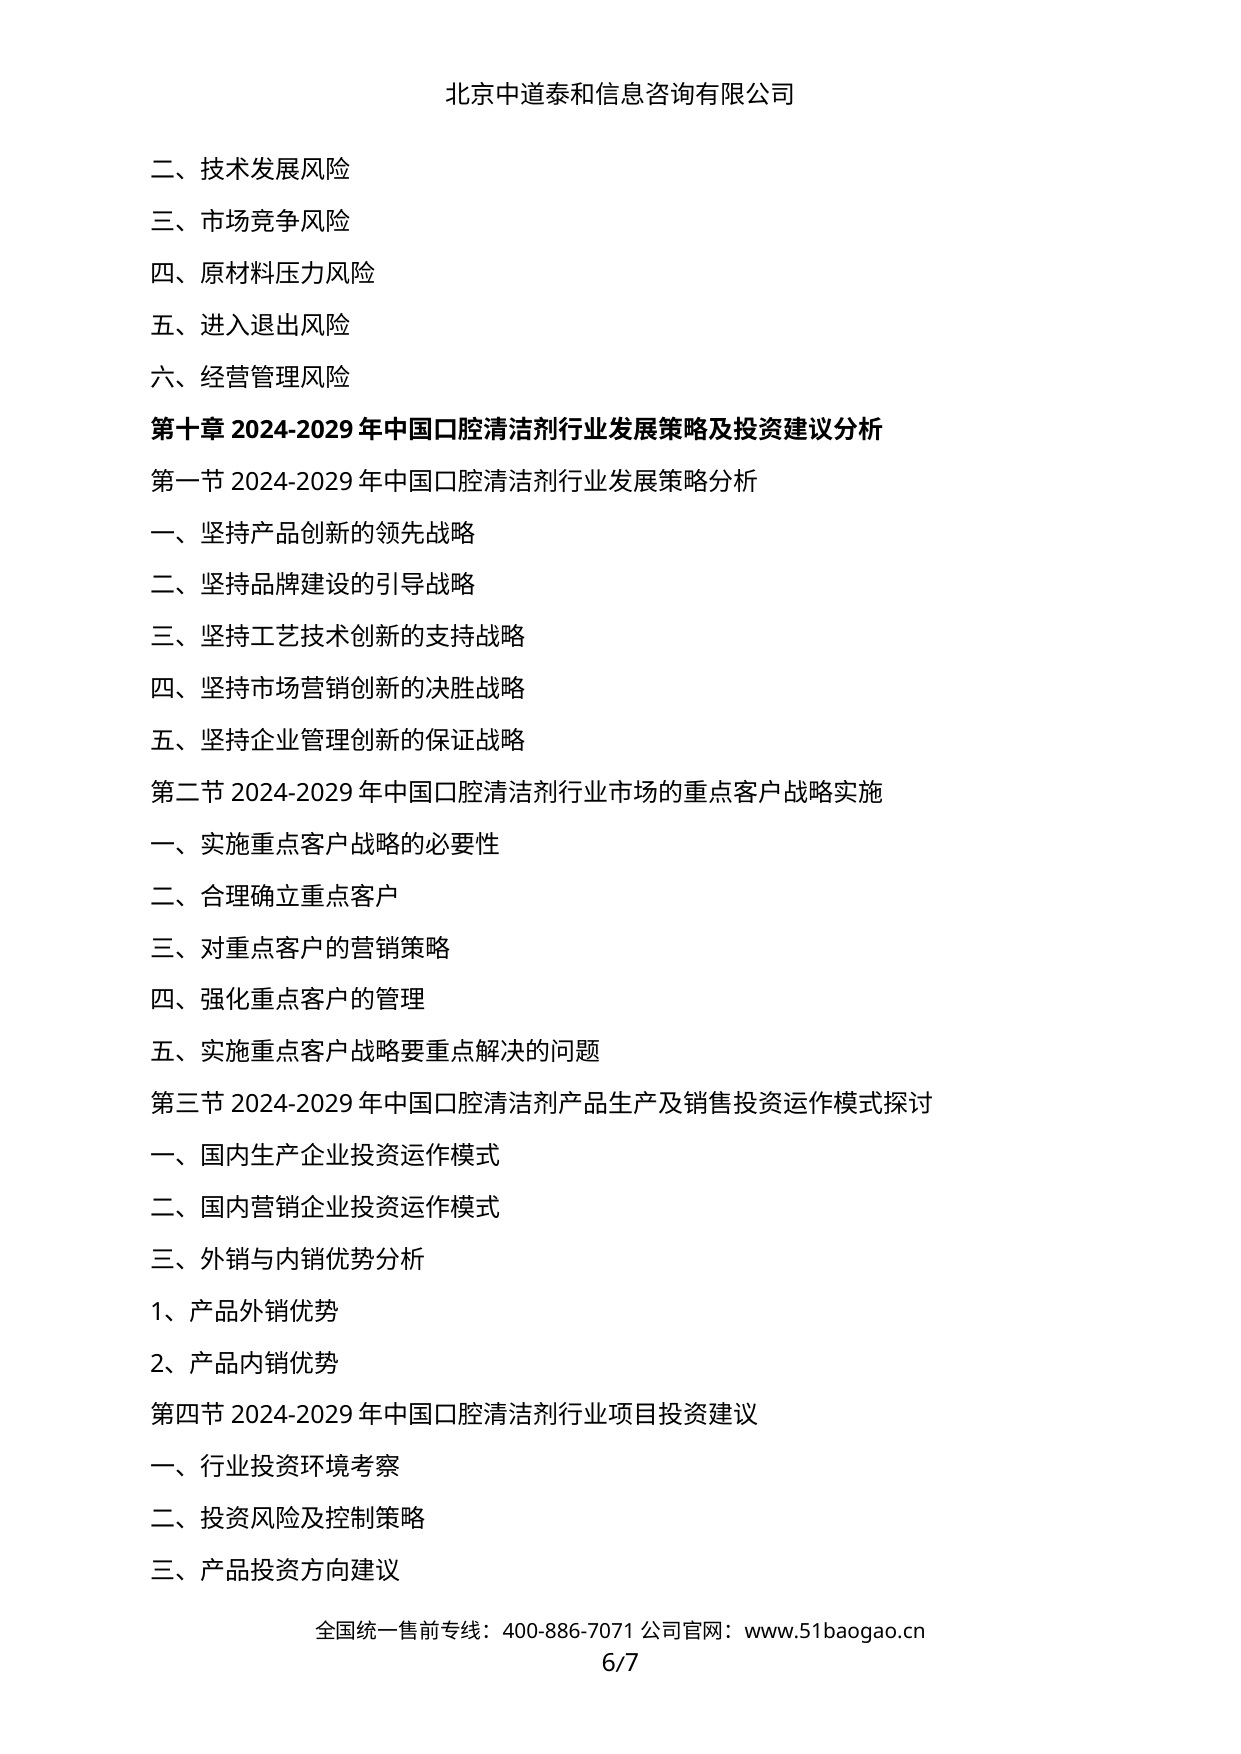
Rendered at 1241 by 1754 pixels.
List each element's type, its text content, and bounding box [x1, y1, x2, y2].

text 一、实施重点客户战略的必要性 [150, 824, 1090, 861]
text 五、进入退出风险 [150, 306, 1090, 342]
text 第四节 2024-2029年中国口腔清洁剂行业项目投资建议 [150, 1395, 1090, 1431]
text 二、投资风险及控制策略 [150, 1499, 1090, 1535]
text 一、行业投资环境考察 [150, 1447, 1090, 1483]
text 四、坚持市场营销创新的决胜战略 [150, 669, 1090, 705]
text 二、国内营销企业投资运作模式 [150, 1187, 1090, 1224]
text 三、市场竞争风险 [150, 202, 1090, 238]
text 2、产品内销优势 [150, 1343, 1090, 1379]
text 三、外销与内销优势分析 [150, 1239, 1090, 1276]
text 五、坚持企业管理创新的保证战略 [150, 721, 1090, 757]
text 六、经营管理风险 [150, 357, 1090, 394]
text 三、坚持工艺技术创新的支持战略 [150, 617, 1090, 653]
text 第一节 2024-2029年中国口腔清洁剂行业发展策略分析 [150, 461, 1090, 497]
text 三、产品投资方向建议 [150, 1551, 1090, 1587]
text 二、技术发展风险 [150, 150, 1090, 186]
text 三、对重点客户的营销策略 [150, 928, 1090, 964]
text 四、原材料压力风险 [150, 254, 1090, 290]
text 一、坚持产品创新的领先战略 [150, 513, 1090, 549]
text 二、合理确立重点客户 [150, 876, 1090, 912]
text 第十章 2024-2029年中国口腔清洁剂行业发展策略及投资建议分析 [150, 409, 1090, 446]
text 四、强化重点客户的管理 [150, 980, 1090, 1016]
text 第三节 2024-2029年中国口腔清洁剂产品生产及销售投资运作模式探讨 [150, 1084, 1090, 1120]
text 1、产品外销优势 [150, 1291, 1090, 1327]
text 第二节 2024-2029年中国口腔清洁剂行业市场的重点客户战略实施 [150, 772, 1090, 809]
text 五、实施重点客户战略要重点解决的问题 [150, 1032, 1090, 1068]
text 一、国内生产企业投资运作模式 [150, 1136, 1090, 1172]
text 二、坚持品牌建设的引导战略 [150, 565, 1090, 601]
